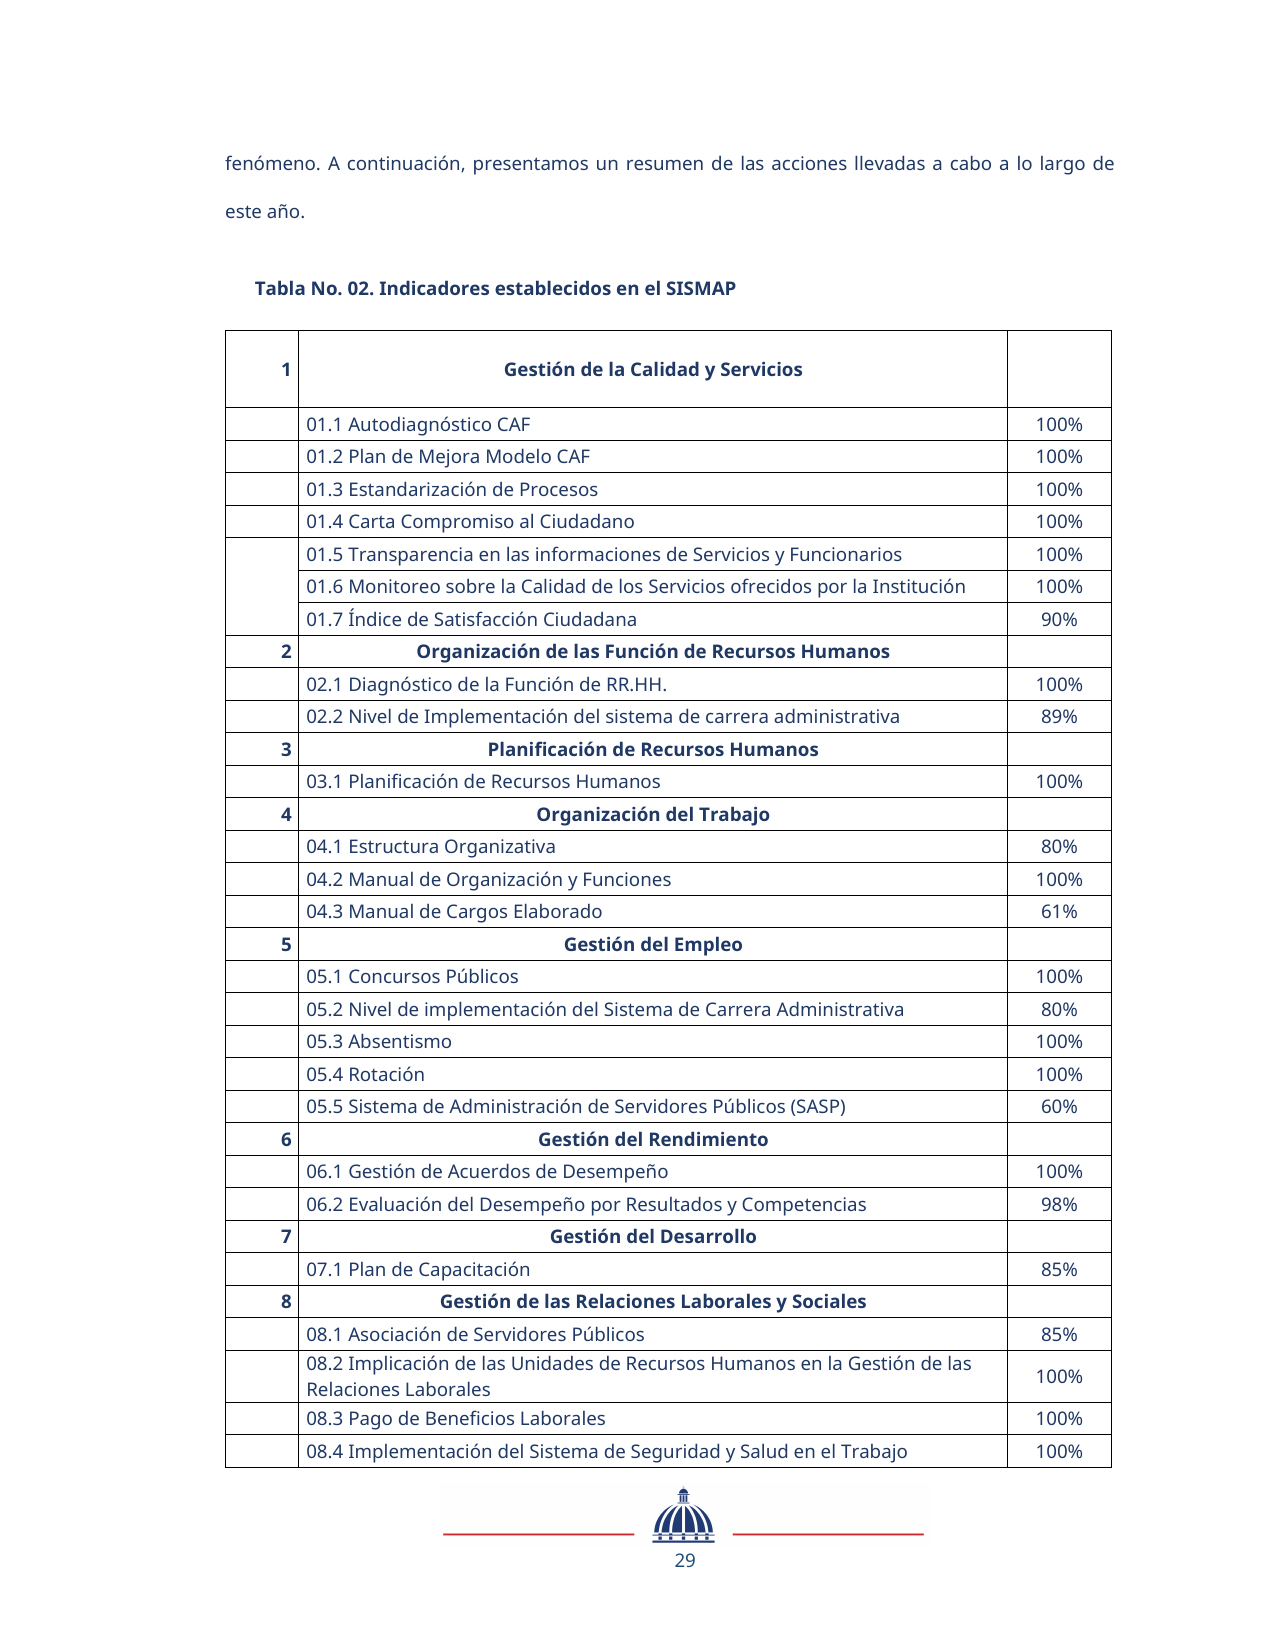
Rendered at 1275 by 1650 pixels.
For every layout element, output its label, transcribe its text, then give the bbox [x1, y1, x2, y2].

table_cell 2 [226, 636, 298, 667]
table_cell [1008, 1221, 1111, 1252]
table_cell 05.2 Nivel de implementación del Sistema de Carrera Administrativa [299, 993, 1007, 1024]
table_cell 100% [1008, 1403, 1111, 1434]
table_cell 100% [1008, 1351, 1111, 1402]
table_cell 5 [226, 928, 298, 959]
table_cell 80% [1008, 993, 1111, 1024]
table_cell 100% [1008, 1156, 1111, 1187]
table_cell 01.2 Plan de Mejora Modelo CAF [299, 441, 1007, 472]
table_cell 100% [1008, 1026, 1111, 1057]
table_cell Organización de las Función de Recursos Humanos [299, 636, 1007, 667]
table_cell 4 [226, 798, 298, 829]
table_cell [1008, 636, 1111, 667]
table_cell 06.1 Gestión de Acuerdos de Desempeño [299, 1156, 1007, 1187]
table_cell 03.1 Planificación de Recursos Humanos [299, 766, 1007, 797]
table_cell [226, 1318, 298, 1349]
table_header Gestión de la Calidad y Servicios [299, 331, 1007, 407]
table_cell 04.1 Estructura Organizativa [299, 831, 1007, 862]
text Tabla No. 02. Indicadores establecidos en el SISMAP [254, 276, 1116, 301]
table_cell 3 [226, 733, 298, 764]
table_cell [226, 538, 298, 634]
table_cell 100% [1008, 441, 1111, 472]
table_cell 85% [1008, 1318, 1111, 1349]
table_cell 06.2 Evaluación del Desempeño por Resultados y Competencias [299, 1188, 1007, 1219]
table_cell 100% [1008, 408, 1111, 439]
table_cell [226, 408, 298, 439]
table_header [1008, 331, 1111, 407]
table_cell 100% [1008, 473, 1111, 504]
table_cell 05.5 Sistema de Administración de Servidores Públicos (SASP) [299, 1091, 1007, 1122]
table_cell 100% [1008, 538, 1111, 569]
table_cell [226, 473, 298, 504]
table_cell 08.4 Implementación del Sistema de Seguridad y Salud en el Trabajo [299, 1435, 1007, 1467]
table_cell 85% [1008, 1253, 1111, 1284]
table_cell 61% [1008, 896, 1111, 927]
table_cell 90% [1008, 603, 1111, 634]
table_cell [226, 1058, 298, 1089]
table_cell 100% [1008, 668, 1111, 699]
table_cell 100% [1008, 863, 1111, 894]
table_cell 01.5 Transparencia en las informaciones de Servicios y Funcionarios [299, 538, 1007, 569]
table_cell [226, 831, 298, 862]
table_cell [226, 766, 298, 797]
table_cell Planificación de Recursos Humanos [299, 733, 1007, 764]
table_cell [226, 1435, 298, 1467]
table_cell 01.1 Autodiagnóstico CAF [299, 408, 1007, 439]
table_cell 01.6 Monitoreo sobre la Calidad de los Servicios ofrecidos por la Institución [299, 571, 1007, 602]
table_cell [226, 1026, 298, 1057]
table_cell 05.3 Absentismo [299, 1026, 1007, 1057]
picture [439, 1482, 932, 1548]
table_cell 02.1 Diagnóstico de la Función de RR.HH. [299, 668, 1007, 699]
table_cell 6 [226, 1123, 298, 1154]
table_cell [226, 441, 298, 472]
table_cell [1008, 928, 1111, 959]
table_cell 89% [1008, 701, 1111, 732]
table_cell [226, 961, 298, 992]
table_cell [226, 701, 298, 732]
table_cell 01.7 Índice de Satisfacción Ciudadana [299, 603, 1007, 634]
table_cell 100% [1008, 506, 1111, 537]
table_cell [226, 1253, 298, 1284]
table_cell 04.2 Manual de Organización y Funciones [299, 863, 1007, 894]
table_cell Gestión de las Relaciones Laborales y Sociales [299, 1286, 1007, 1317]
table_cell [226, 1091, 298, 1122]
table_cell Gestión del Empleo [299, 928, 1007, 959]
table_cell [1008, 733, 1111, 764]
table_cell [226, 1351, 298, 1402]
table_cell 60% [1008, 1091, 1111, 1122]
table_cell [226, 506, 298, 537]
table_cell 100% [1008, 766, 1111, 797]
table_cell 01.3 Estandarización de Procesos [299, 473, 1007, 504]
table_cell 08.1 Asociación de Servidores Públicos [299, 1318, 1007, 1349]
table_cell [1008, 1123, 1111, 1154]
table_cell 04.3 Manual de Cargos Elaborado [299, 896, 1007, 927]
table_cell Gestión del Desarrollo [299, 1221, 1007, 1252]
table_cell [226, 993, 298, 1024]
table_cell Gestión del Rendimiento [299, 1123, 1007, 1154]
table_cell 8 [226, 1286, 298, 1317]
table_cell 05.4 Rotación [299, 1058, 1007, 1089]
table_cell 100% [1008, 1058, 1111, 1089]
table_cell [226, 1188, 298, 1219]
table_cell 08.2 Implicación de las Unidades de Recursos Humanos en la Gestión de las Relaciones Laborales [299, 1351, 1007, 1402]
table_cell [226, 863, 298, 894]
table_cell 02.2 Nivel de Implementación del sistema de carrera administrativa [299, 701, 1007, 732]
table_cell [226, 1156, 298, 1187]
table_cell [1008, 798, 1111, 829]
table_cell [226, 668, 298, 699]
table_cell 07.1 Plan de Capacitación [299, 1253, 1007, 1284]
table_cell 08.3 Pago de Beneficios Laborales [299, 1403, 1007, 1434]
table_cell [226, 1403, 298, 1434]
table_cell [1008, 1286, 1111, 1317]
table_cell 80% [1008, 831, 1111, 862]
table_cell [226, 896, 298, 927]
table_cell 98% [1008, 1188, 1111, 1219]
table_cell 01.4 Carta Compromiso al Ciudadano [299, 506, 1007, 537]
table_cell 100% [1008, 961, 1111, 992]
table_cell Organización del Trabajo [299, 798, 1007, 829]
table_cell 05.1 Concursos Públicos [299, 961, 1007, 992]
table_header 1 [226, 331, 298, 407]
table_cell 7 [226, 1221, 298, 1252]
table_cell 100% [1008, 571, 1111, 602]
table_cell 100% [1008, 1435, 1111, 1467]
